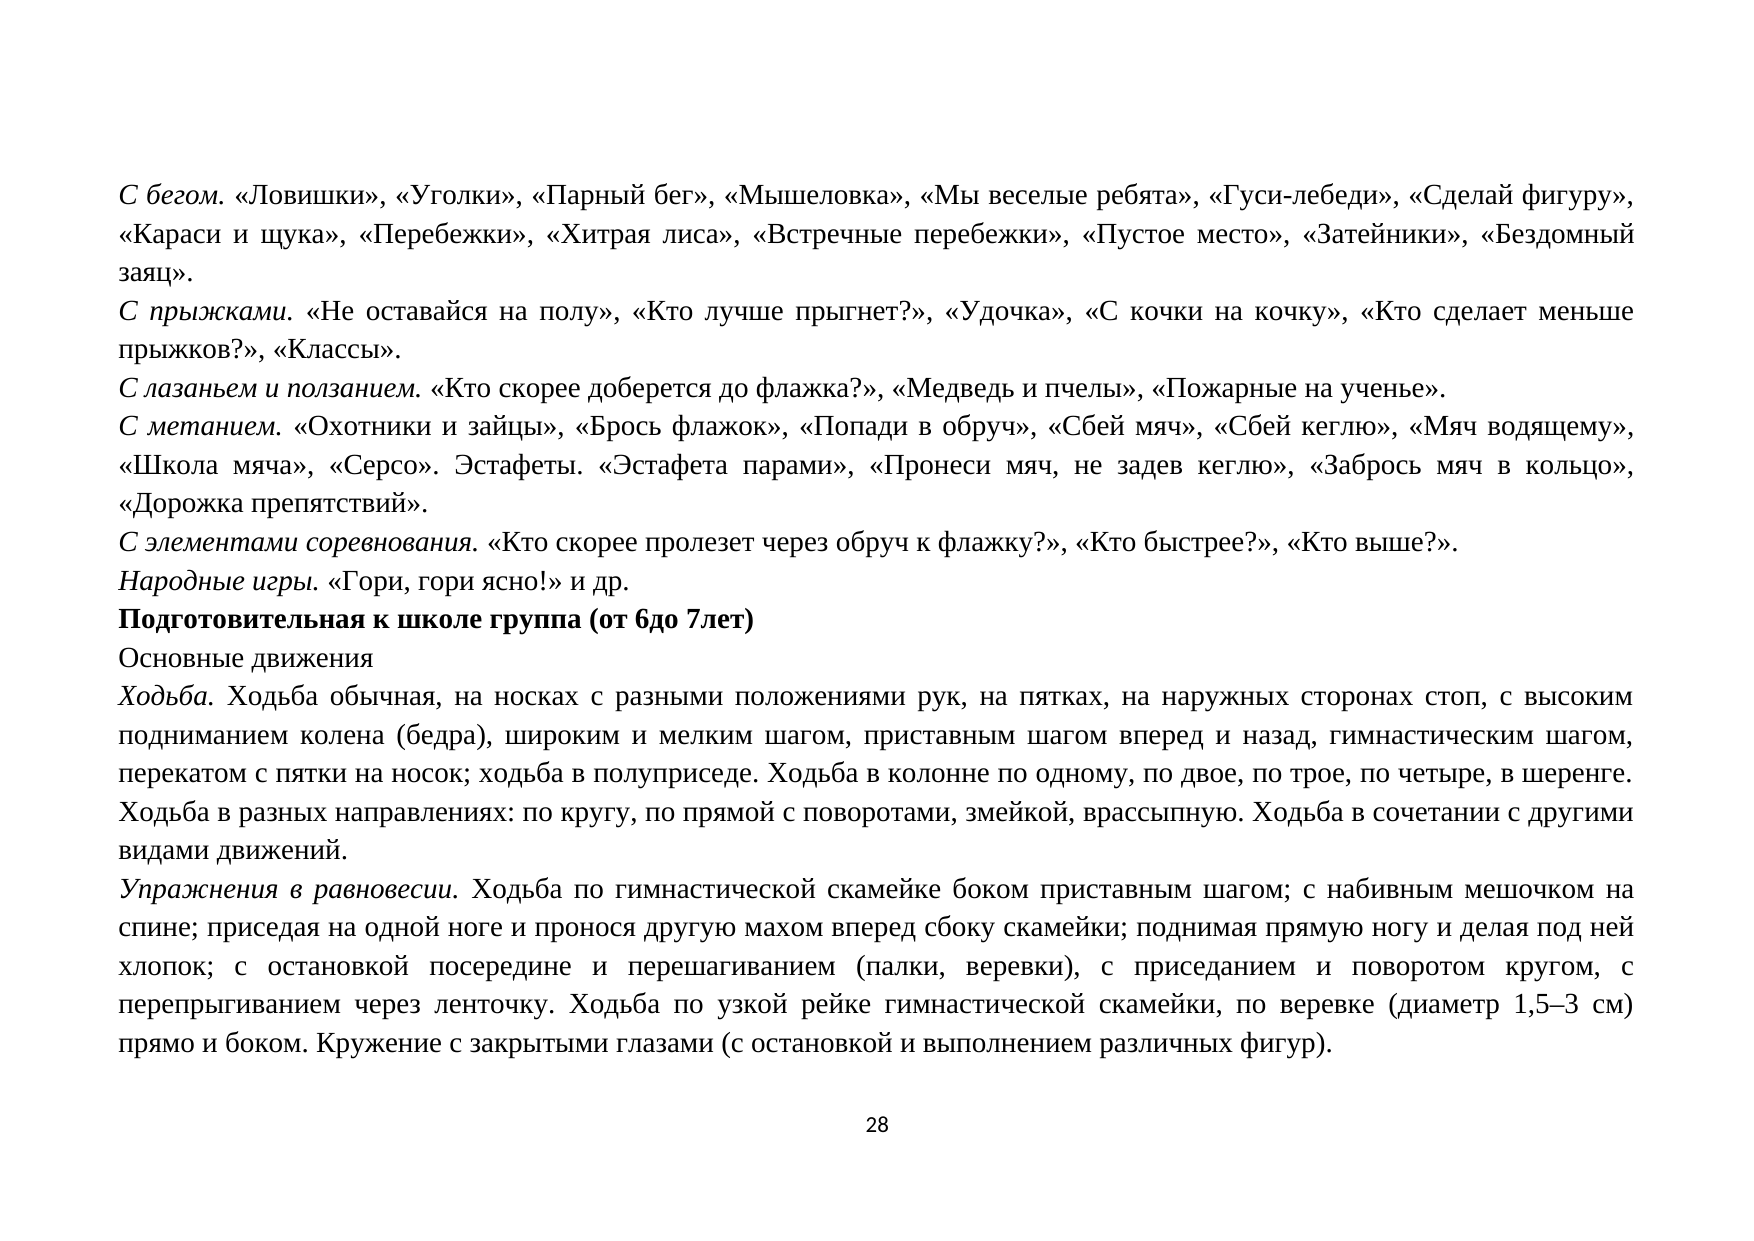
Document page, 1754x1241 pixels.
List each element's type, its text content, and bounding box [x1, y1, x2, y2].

text Упражнения в равновесии. Ходьба по гимнастической скамейке боком приставным шагом; с набивным мешочком на спине; приседая на одной ноге и пронося другую махом вперед сбоку скамейки; поднимая прямую ногу и делая под ней хлопок; с остановкой посередине и перешагиванием (палки, веревки), с приседанием и поворотом кругом, с перепрыгиванием через ленточку. Ходьба по узкой рейке гимнастической скамейки, по веревке (диаметр 1,5–3 см) прямо и боком. Кружение с закрытыми глазами (с остановкой и выполнением различных фигур). [118, 871, 1636, 1059]
text Ходьба. Ходьба обычная, на носках с разными положениями рук, на пятках, на наружных сторонах стоп, с высоким подниманием колена (бедра), широким и мелким шагом, приставным шагом вперед и назад, гимнастическим шагом, перекатом с пятки на носок; ходьба в полуприседе. Ходьба в колонне по одному, по двое, по трое, по четыре, в шеренге. Ходьба в разных направлениях: по кругу, по прямой с поворотами, змейкой, врассыпную. Ходьба в сочетании с другими видами движений. [118, 678, 1636, 866]
text Подготовительная к школе группа (от 6до 7лет) [118, 601, 1636, 635]
text С бегом. «Ловишки», «Уголки», «Парный бег», «Мышеловка», «Мы веселые ребята», «Гуси-лебеди», «Сделай фигуру», «Караси и щука», «Перебежки», «Хитрая лиса», «Встречные перебежки», «Пустое место», «Затейники», «Бездомный заяц». [118, 177, 1636, 288]
text С элементами соревнования. «Кто скорее пролезет через обруч к флажку?», «Кто быстрее?», «Кто выше?». [118, 524, 1636, 558]
text С прыжками. «Не оставайся на полу», «Кто лучше прыгнет?», «Удочка», «С кочки на кочку», «Кто сделает меньше прыжков?», «Классы». [118, 293, 1636, 365]
text Народные игры. «Гори, гори ясно!» и др. [118, 563, 1636, 596]
text Основные движения [118, 640, 1636, 673]
text С метанием. «Охотники и зайцы», «Брось флажок», «Попади в обруч», «Сбей мяч», «Сбей кеглю», «Мяч водящему», «Школа мяча», «Серсо». Эстафеты. «Эстафета парами», «Пронеси мяч, не задев кеглю», «Забрось мяч в кольцо», «Дорожка препятствий». [118, 408, 1636, 519]
text С лазаньем и ползанием. «Кто скорее доберется до флажка?», «Медведь и пчелы», «Пожарные на ученье». [118, 370, 1636, 403]
